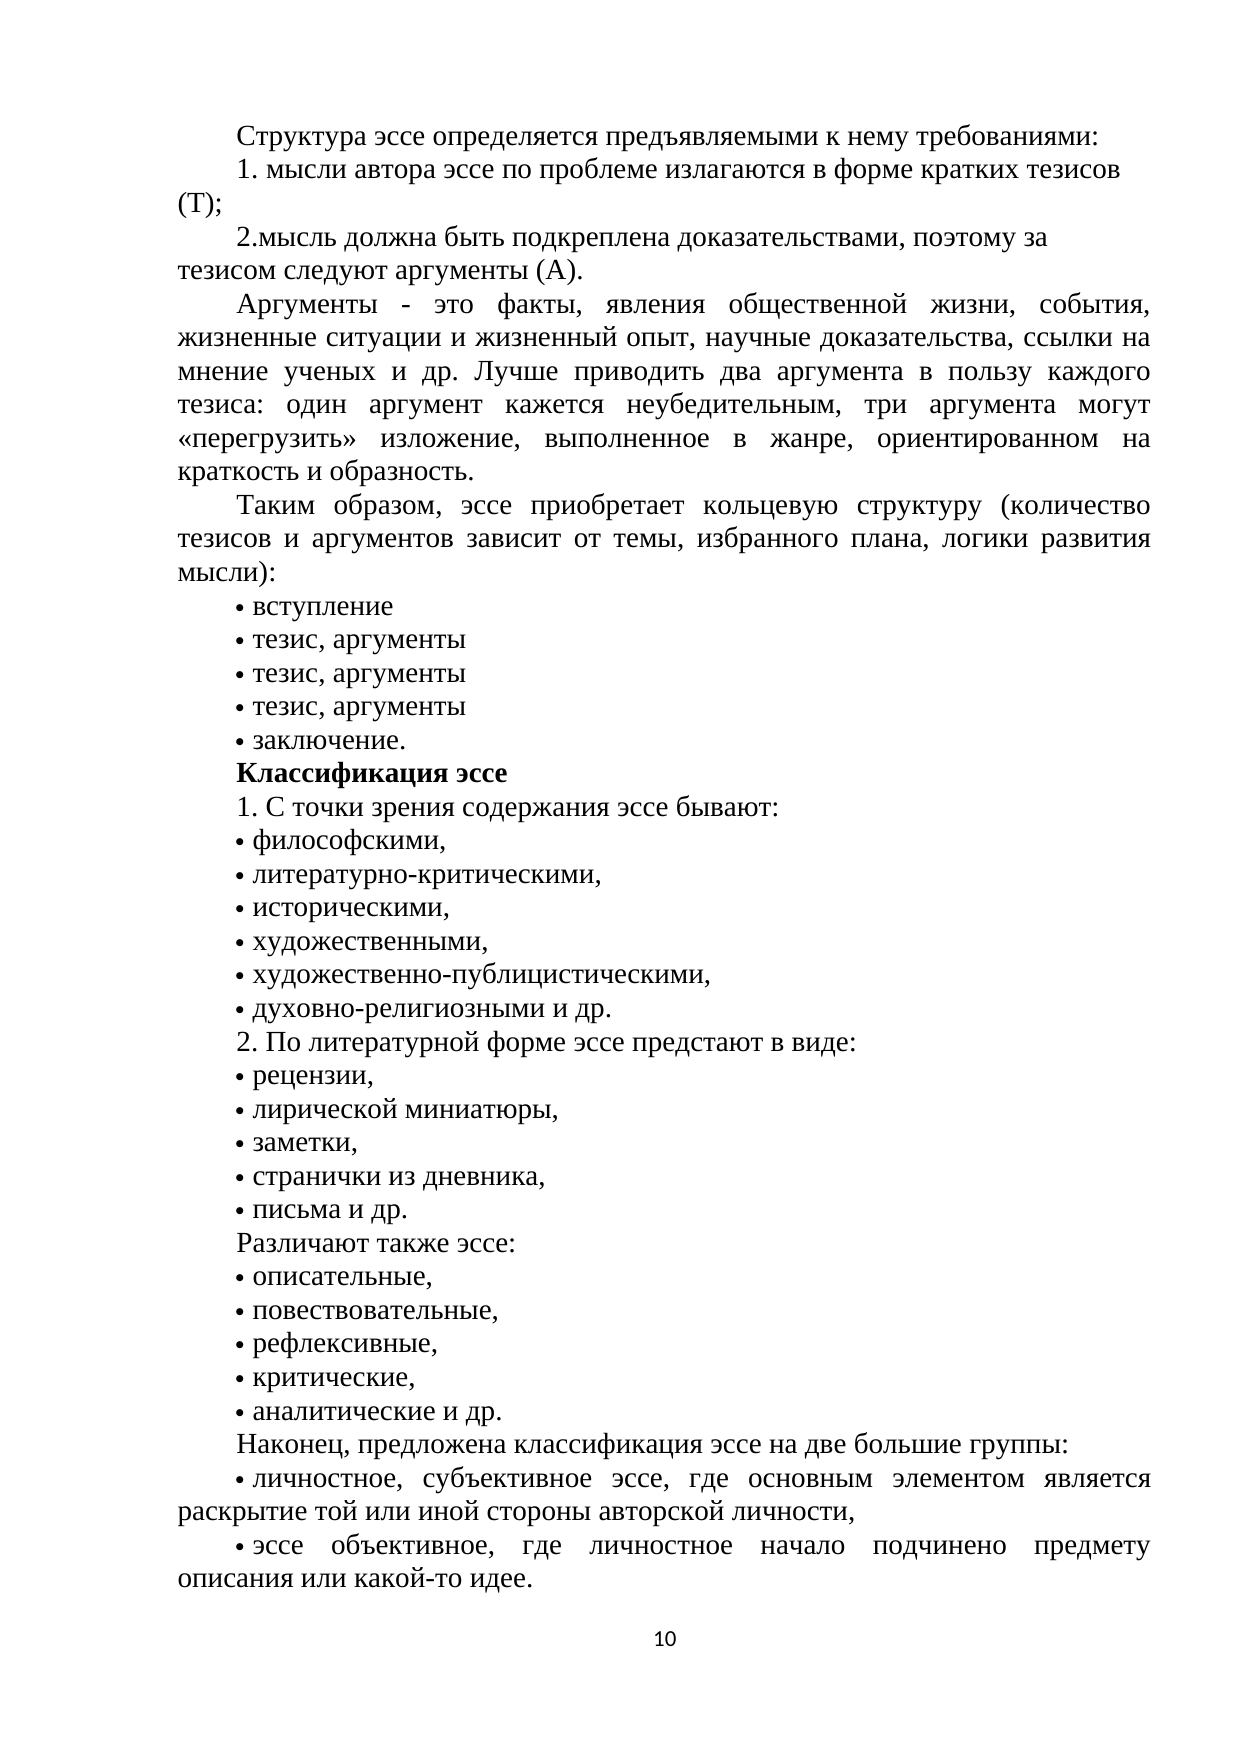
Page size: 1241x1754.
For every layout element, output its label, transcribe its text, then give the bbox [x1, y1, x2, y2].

list рефлексивные, [177, 1326, 1152, 1359]
list заметки, [177, 1124, 1152, 1158]
list литературно-критическими, [177, 856, 1152, 889]
list повествовательные, [177, 1292, 1152, 1326]
list заключение. [177, 722, 1152, 755]
list философскими, [177, 822, 1152, 856]
list письма и др. [177, 1191, 1152, 1225]
list эссе объективное, где личностное начало подчинено предмету описания или какой-то идее. [177, 1527, 1152, 1594]
list вступление [177, 588, 1152, 621]
text Структура эссе определяется предъявляемыми к нему требованиями: [177, 118, 1152, 152]
list художественными, [177, 923, 1152, 957]
list тезис, аргументы [177, 655, 1152, 688]
text Наконец, предложена классификация эссе на две большие группы: [177, 1426, 1152, 1460]
text 2.мысль должна быть подкреплена доказательствами, поэтому за тезисом следуют аргументы (А). [177, 219, 1152, 286]
text Классификация эссе [177, 755, 1152, 789]
list личностное, субъективное эссе, где основным элементом является раскрытие той или иной стороны авторской личности, [177, 1460, 1152, 1527]
list художественно-публицистическими, [177, 957, 1152, 990]
list странички из дневника, [177, 1158, 1152, 1191]
list критические, [177, 1359, 1152, 1393]
list мысли автора эссе по проблеме излагаются в форме кратких тезисов (Т); [177, 152, 1152, 219]
list рецензии, [177, 1057, 1152, 1091]
list лирической миниатюры, [177, 1091, 1152, 1124]
text 2. По литературной форме эссе предстают в виде: [177, 1024, 1152, 1057]
text Различают также эссе: [177, 1225, 1152, 1258]
list описательные, [177, 1258, 1152, 1292]
list тезис, аргументы [177, 621, 1152, 655]
text Таким образом, эссе приобретает кольцевую структуру (количество тезисов и аргументов зависит от темы, избранного плана, логики развития мысли): [177, 487, 1152, 588]
list аналитические и др. [177, 1393, 1152, 1426]
list духовно-религиозными и др. [177, 990, 1152, 1024]
list историческими, [177, 889, 1152, 923]
list тезис, аргументы [177, 688, 1152, 722]
text 1. С точки зрения содержания эссе бывают: [177, 789, 1152, 822]
text Аргументы - это факты, явления общественной жизни, события, жизненные ситуации и жизненный опыт, научные доказательства, ссылки на мнение ученых и др. Лучше приводить два аргумента в пользу каждого тезиса: один аргумент кажется неубедительным, три аргумента могут «перегрузить» изложение, выполненное в жанре, ориентированном на краткость и образность. [177, 286, 1152, 487]
